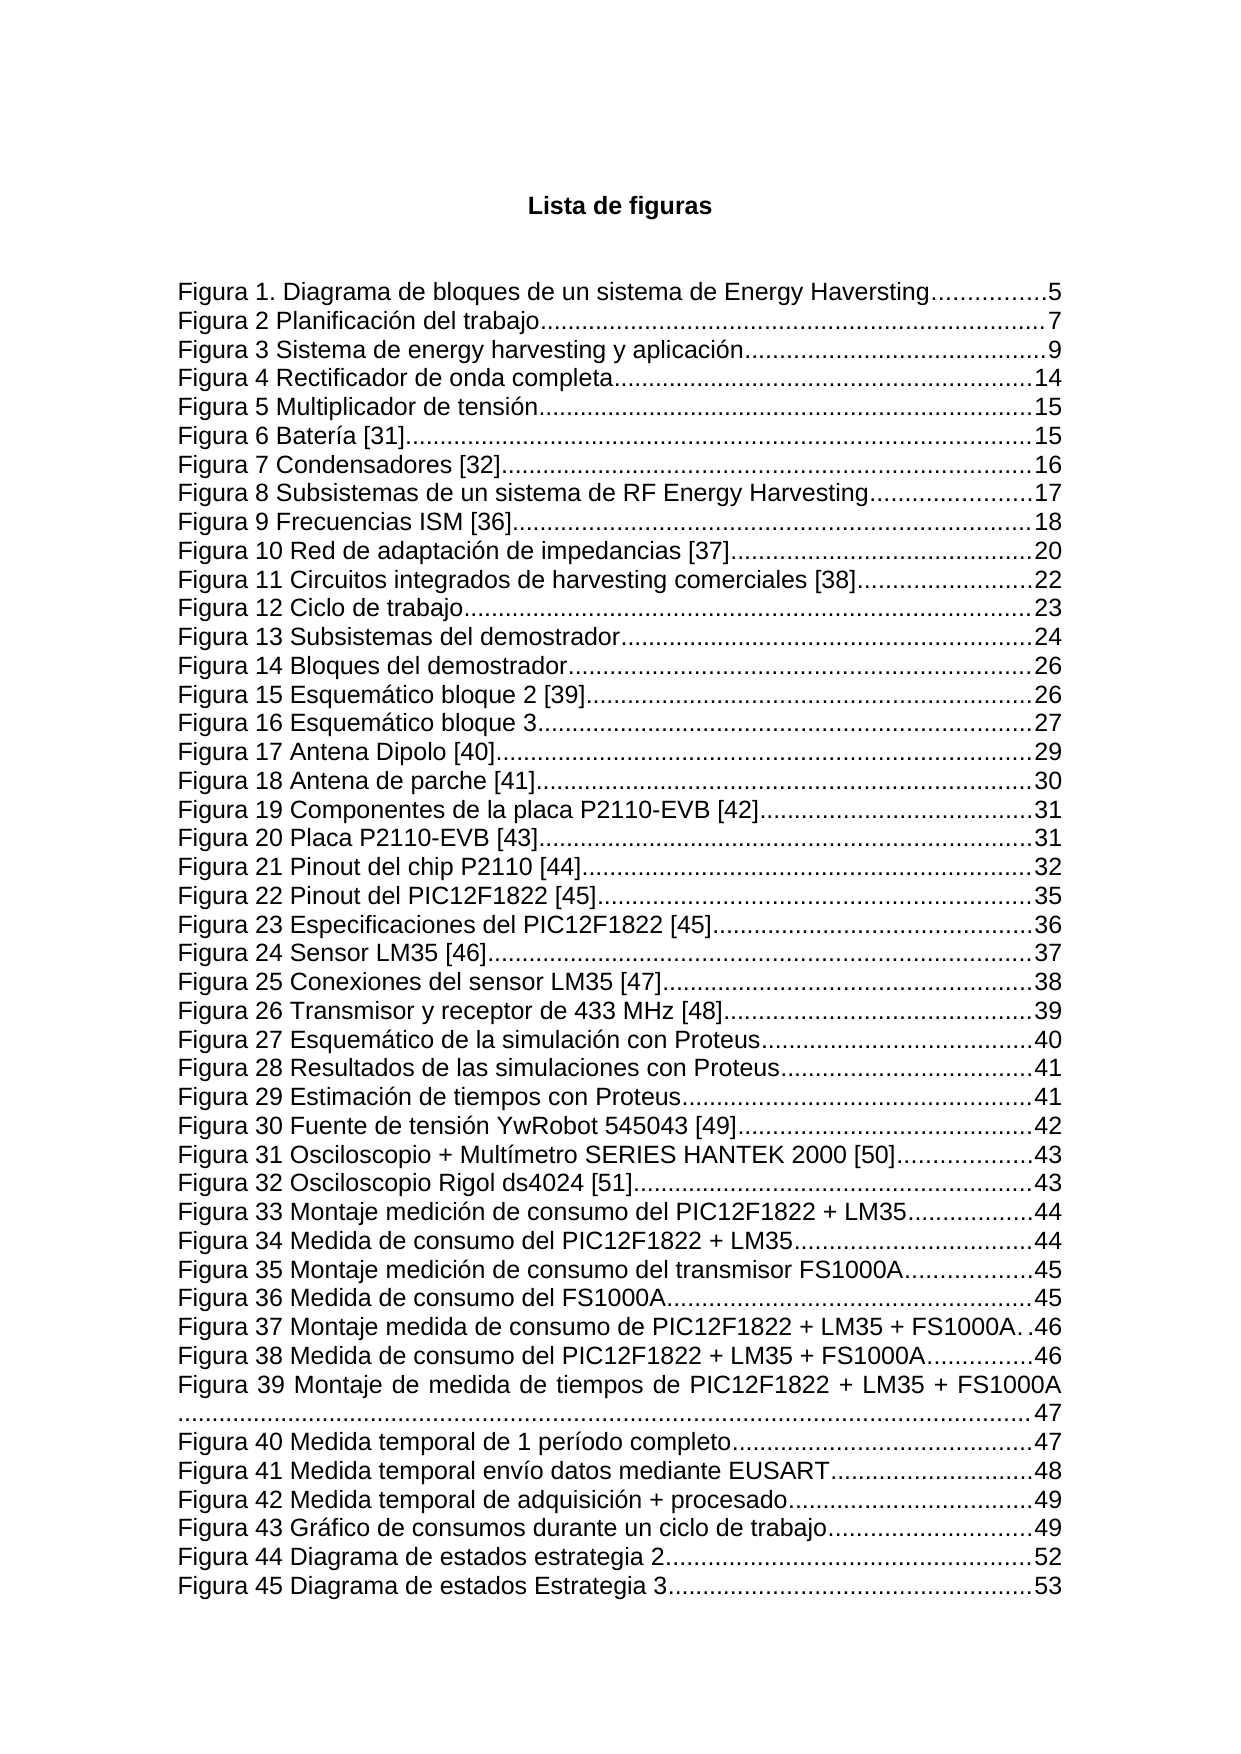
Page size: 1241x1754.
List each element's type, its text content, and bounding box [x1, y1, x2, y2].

text Figura 39 Montaje de medida de tiempos de PIC12F1822 + LM35 + FS1000A 47 [177, 1369, 1063, 1427]
text Figura 5 Multiplicador de tensión 15 [177, 392, 1063, 421]
text Figura 24 Sensor LM35 [46] 37 [177, 938, 1063, 967]
text Figura 13 Subsistemas del demostrador 24 [177, 622, 1063, 651]
text Figura 44 Diagrama de estados estrategia 2 52 [177, 1542, 1063, 1571]
text Figura 30 Fuente de tensión YwRobot 545043 [49] 42 [177, 1111, 1063, 1139]
text Figura 3 Sistema de energy harvesting y aplicación 9 [177, 334, 1063, 363]
text Figura 21 Pinout del chip P2110 [44] 32 [177, 852, 1063, 881]
text Figura 8 Subsistemas de un sistema de RF Energy Harvesting 17 [177, 478, 1063, 507]
text Figura 37 Montaje medida de consumo de PIC12F1822 + LM35 + FS1000A 46 [177, 1312, 1063, 1341]
text Figura 7 Condensadores [32] 16 [177, 449, 1063, 478]
text Figura 29 Estimación de tiempos con Proteus 41 [177, 1082, 1063, 1111]
text Figura 42 Medida temporal de adquisición + procesado 49 [177, 1484, 1063, 1513]
text Figura 12 Ciclo de trabajo 23 [177, 593, 1063, 622]
text Figura 16 Esquemático bloque 3 27 [177, 708, 1063, 737]
text Figura 1. Diagrama de bloques de un sistema de Energy Haversting 5 [177, 277, 1063, 306]
text Figura 6 Batería [31] 15 [177, 421, 1063, 449]
text Figura 4 Rectificador de onda completa 14 [177, 363, 1063, 392]
text Figura 10 Red de adaptación de impedancias [37] 20 [177, 536, 1063, 564]
text Figura 28 Resultados de las simulaciones con Proteus 41 [177, 1053, 1063, 1082]
text Lista de figuras [177, 191, 1063, 219]
text Figura 9 Frecuencias ISM [36] 18 [177, 507, 1063, 536]
text Figura 35 Montaje medición de consumo del transmisor FS1000A 45 [177, 1254, 1063, 1283]
text Figura 43 Gráfico de consumos durante un ciclo de trabajo 49 [177, 1513, 1063, 1542]
text Figura 14 Bloques del demostrador 26 [177, 651, 1063, 679]
text Figura 22 Pinout del PIC12F1822 [45] 35 [177, 881, 1063, 909]
text Figura 20 Placa P2110-EVB [43] 31 [177, 823, 1063, 852]
text Figura 26 Transmisor y receptor de 433 MHz [48] 39 [177, 996, 1063, 1024]
text Figura 41 Medida temporal envío datos mediante EUSART 48 [177, 1456, 1063, 1484]
text Figura 17 Antena Dipolo [40] 29 [177, 737, 1063, 766]
text Figura 32 Osciloscopio Rigol ds4024 [51] 43 [177, 1168, 1063, 1197]
text Figura 45 Diagrama de estados Estrategia 3 53 [177, 1571, 1063, 1599]
text Figura 11 Circuitos integrados de harvesting comerciales [38] 22 [177, 564, 1063, 593]
text Figura 2 Planificación del trabajo 7 [177, 306, 1063, 334]
text Figura 19 Componentes de la placa P2110-EVB [42] 31 [177, 794, 1063, 823]
text Figura 31 Osciloscopio + Multímetro SERIES HANTEK 2000 [50] 43 [177, 1139, 1063, 1168]
text Figura 38 Medida de consumo del PIC12F1822 + LM35 + FS1000A 46 [177, 1341, 1063, 1369]
text Figura 27 Esquemático de la simulación con Proteus 40 [177, 1024, 1063, 1053]
text Figura 33 Montaje medición de consumo del PIC12F1822 + LM35 44 [177, 1197, 1063, 1226]
text Figura 25 Conexiones del sensor LM35 [47] 38 [177, 967, 1063, 996]
text Figura 15 Esquemático bloque 2 [39] 26 [177, 679, 1063, 708]
text Figura 23 Especificaciones del PIC12F1822 [45] 36 [177, 909, 1063, 938]
text Figura 34 Medida de consumo del PIC12F1822 + LM35 44 [177, 1226, 1063, 1254]
text Figura 18 Antena de parche [41] 30 [177, 766, 1063, 794]
text Figura 36 Medida de consumo del FS1000A 45 [177, 1283, 1063, 1312]
text Figura 40 Medida temporal de 1 período completo 47 [177, 1427, 1063, 1456]
